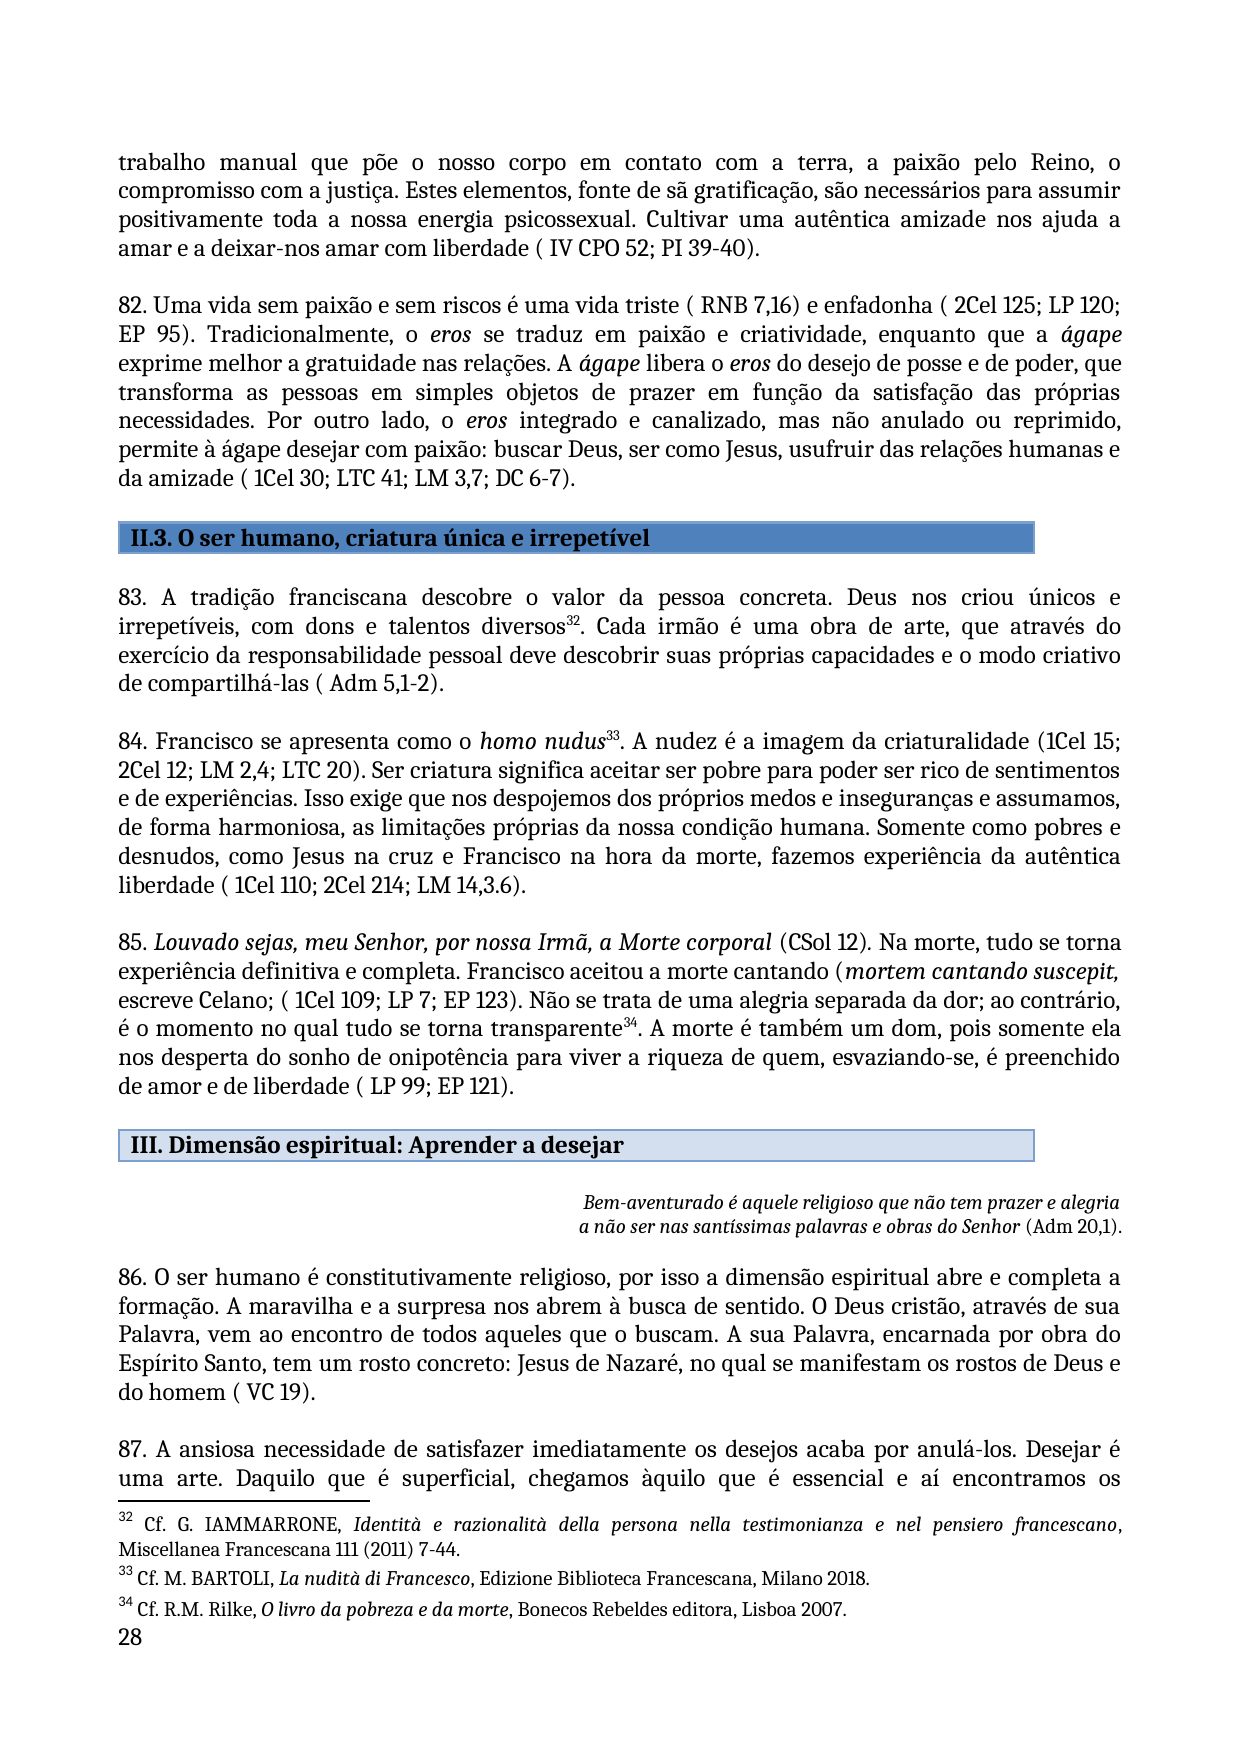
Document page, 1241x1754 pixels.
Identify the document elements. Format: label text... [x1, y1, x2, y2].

table_header III. Dimensão espiritual: Aprender a desejar [120, 1131, 1033, 1160]
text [118, 148, 1122, 263]
text Bem-aventurado é aquele religioso que não tem prazer e alegria [118, 1191, 1122, 1215]
text 84. Francisco se apresenta como o homo nudus. A nudez é a imagem da criaturalidade (1Cel 15; 2Cel 12; LM 2,4; LTC 20). Ser criatura significa aceitar ser pobre para poder ser rico de sentimentos e de experiências. Isso exige que nos despojemos dos próprios medos e inseguranças e assumamos, de forma harmoniosa, as limitações próprias da nossa condição humana. Somente como pobres e desnudos, como Jesus na cruz e Francisco na hora da morte, fazemos experiência da autêntica liberdade ( 1Cel 110; 2Cel 214; LM 14,3.6). [118, 727, 1122, 899]
text 85. Louvado sejas, meu Senhor, por nossa Irmã, a Morte corporal (CSol 12). Na morte, tudo se torna experiência definitiva e completa. Francisco aceitou a morte cantando (mortem cantando suscepit, escreve Celano; ( 1Cel 109; LP 7; EP 123). Não se trata de uma alegria separada da dor; ao contrário, é o momento no qual tudo se torna transparente. A morte é também um dom, pois somente ela nos desperta do sonho de onipotência para viver a riqueza de quem, esvaziando-se, é preenchido de amor e de liberdade ( LP 99; EP 121). [118, 928, 1122, 1101]
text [118, 1435, 1122, 1493]
text a não ser nas santíssimas palavras e obras do Senhor (Adm 20,1). [118, 1215, 1122, 1239]
text 83. A tradição franciscana descobre o valor da pessoa concreta. Deus nos criou únicos e irrepetíveis, com dons e talentos diversos. Cada irmão é uma obra de arte, que através do exercício da responsabilidade pessoal deve descobrir suas próprias capacidades e o modo criativo de compartilhá-las ( Adm 5,1-2). [118, 583, 1122, 698]
text 82. Uma vida sem paixão e sem riscos é uma vida triste ( RNB 7,16) e enfadonha ( 2Cel 125; LP 120; EP 95). Tradicionalmente, o eros se traduz em paixão e criatividade, enquanto que a ágape exprime melhor a gratuidade nas relações. A ágape libera o eros do desejo de posse e de poder, que transforma as pessoas em simples objetos de prazer em função da satisfação das próprias necessidades. Por outro lado, o eros integrado e canalizado, mas não anulado ou reprimido, permite à ágape desejar com paixão: buscar Deus, ser como Jesus, usufruir das relações humanas e da amizade ( 1Cel 30; LTC 41; LM 3,7; DC 6-7). [118, 291, 1122, 493]
table_header II.3. O ser humano, criatura única e irrepetível [120, 524, 1033, 552]
text 86. O ser humano é constitutivamente religioso, por isso a dimensão espiritual abre e completa a formação. A maravilha e a surpresa nos abrem à busca de sentido. O Deus cristão, através de sua Palavra, vem ao encontro de todos aqueles que o buscam. A sua Palavra, encarnada por obra do Espírito Santo, tem um rosto concreto: Jesus de Nazaré, no qual se manifestam os rostos de Deus e do homem ( VC 19). [118, 1263, 1122, 1407]
